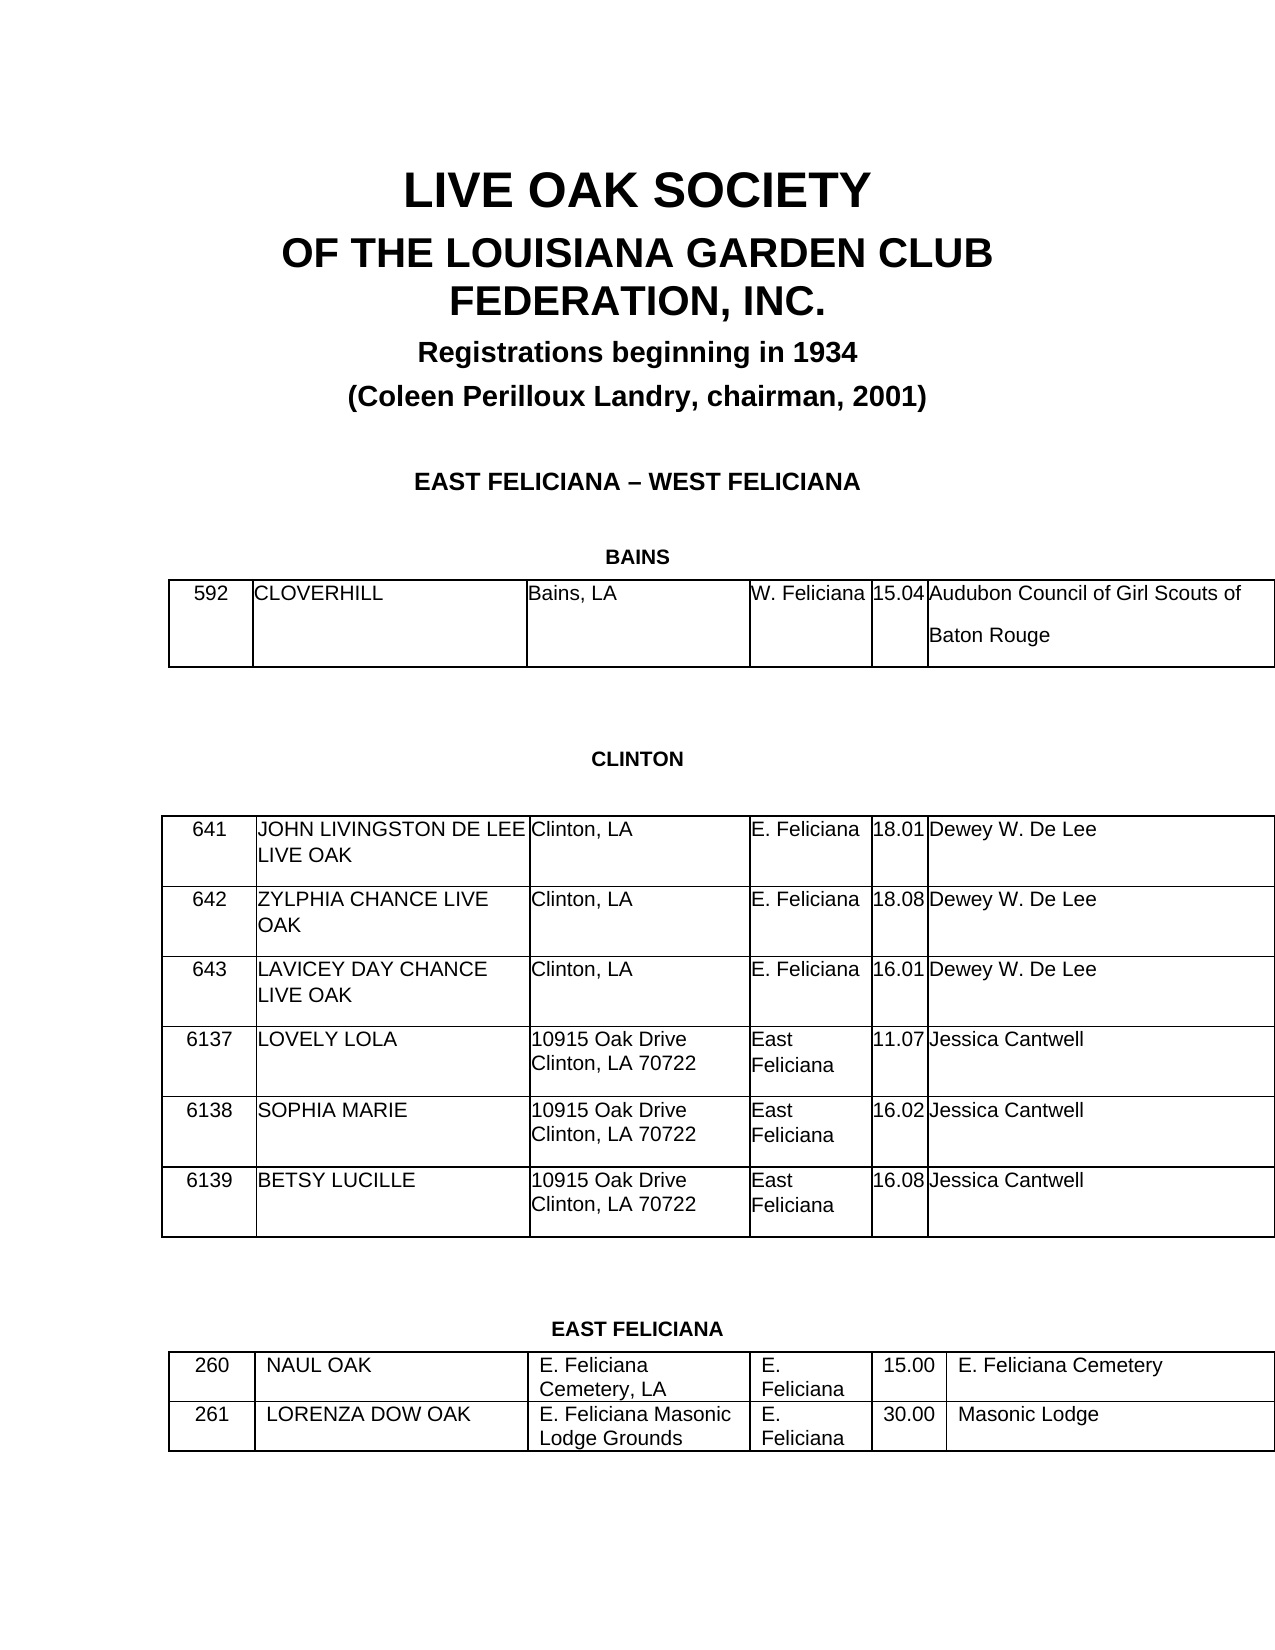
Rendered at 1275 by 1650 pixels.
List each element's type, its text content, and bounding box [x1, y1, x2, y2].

table_cell Jessica Cantwell [929, 1097, 1274, 1166]
table_cell 11.07 [873, 1027, 927, 1096]
table_header Clinton, LA [531, 817, 749, 886]
table_cell 16.08 [873, 1168, 927, 1236]
table_cell ZYLPHIA CHANCE LIVE OAK [257, 887, 529, 956]
table_header NAUL OAK [256, 1353, 527, 1401]
table_header Dewey W. De Lee [929, 817, 1274, 886]
table_header E. Feliciana [751, 817, 871, 886]
text CLINTON [150, 747, 1125, 771]
table_cell Dewey W. De Lee [929, 957, 1274, 1026]
text (Coleen Perilloux Landry, chairman, 2001) [150, 378, 1125, 412]
table_header CLOVERHILL [254, 581, 526, 666]
table_cell 16.01 [873, 957, 927, 1026]
table_cell LAVICEY DAY CHANCE LIVE OAK [257, 957, 529, 1026]
table_header 641 [163, 817, 256, 886]
table_cell Clinton, LA [531, 887, 749, 956]
table_header E. Feliciana [751, 1353, 871, 1401]
table_cell 6139 [163, 1168, 256, 1236]
table_cell Jessica Cantwell [929, 1168, 1274, 1236]
table_cell LOVELY LOLA [257, 1027, 529, 1096]
table_cell 642 [163, 887, 256, 956]
text LIVE OAK SOCIETY [150, 160, 1125, 218]
table_cell SOPHIA MARIE [257, 1097, 529, 1166]
table_cell LORENZA DOW OAK [256, 1402, 527, 1450]
table_header JOHN LIVINGSTON DE LEE LIVE OAK [257, 817, 529, 886]
table_cell East Feliciana [751, 1097, 871, 1166]
table_header 15.04 [873, 581, 927, 666]
table_cell 18.08 [873, 887, 927, 956]
table_cell East Feliciana [751, 1168, 871, 1236]
table_header E. Feliciana Cemetery [947, 1353, 1274, 1401]
table_cell E. Feliciana Masonic Lodge Grounds [529, 1402, 749, 1450]
table_cell East Feliciana [751, 1027, 871, 1096]
text BAINS [150, 545, 1125, 569]
table_cell 261 [170, 1402, 254, 1450]
text OF THE LOUISIANA GARDEN CLUB FEDERATION, INC. [150, 228, 1125, 324]
table_header E. Feliciana Cemetery, LA [529, 1353, 749, 1401]
table_header 15.00 [873, 1353, 946, 1401]
text EAST FELICIANA – WEST FELICIANA [150, 466, 1125, 495]
table_cell BETSY LUCILLE [257, 1168, 529, 1236]
table_cell 6137 [163, 1027, 256, 1096]
table_cell 643 [163, 957, 256, 1026]
table_cell 30.00 [873, 1402, 946, 1450]
table_header 18.01 [873, 817, 927, 886]
table_header Audubon Council of Girl Scouts of Baton Rouge [929, 581, 1274, 666]
table_header 260 [170, 1353, 254, 1401]
table_cell 10915 Oak Drive Clinton, LA 70722 [531, 1097, 749, 1166]
table_cell E. Feliciana [751, 887, 871, 956]
table_cell Clinton, LA [531, 957, 749, 1026]
table_cell 6138 [163, 1097, 256, 1166]
table_cell Masonic Lodge [947, 1402, 1274, 1450]
table_cell E. Feliciana [751, 957, 871, 1026]
table_cell 16.02 [873, 1097, 927, 1166]
text EAST FELICIANA [150, 1317, 1125, 1341]
table_header W. Feliciana [751, 581, 871, 666]
table_cell Dewey W. De Lee [929, 887, 1274, 956]
table_header 592 [170, 581, 252, 666]
text Registrations beginning in 1934 [150, 334, 1125, 368]
table_cell E. Feliciana [751, 1402, 871, 1450]
table_header Bains, LA [528, 581, 749, 666]
table_cell Jessica Cantwell [929, 1027, 1274, 1096]
table_cell 10915 Oak Drive Clinton, LA 70722 [531, 1027, 749, 1096]
table_cell 10915 Oak Drive Clinton, LA 70722 [531, 1168, 749, 1236]
